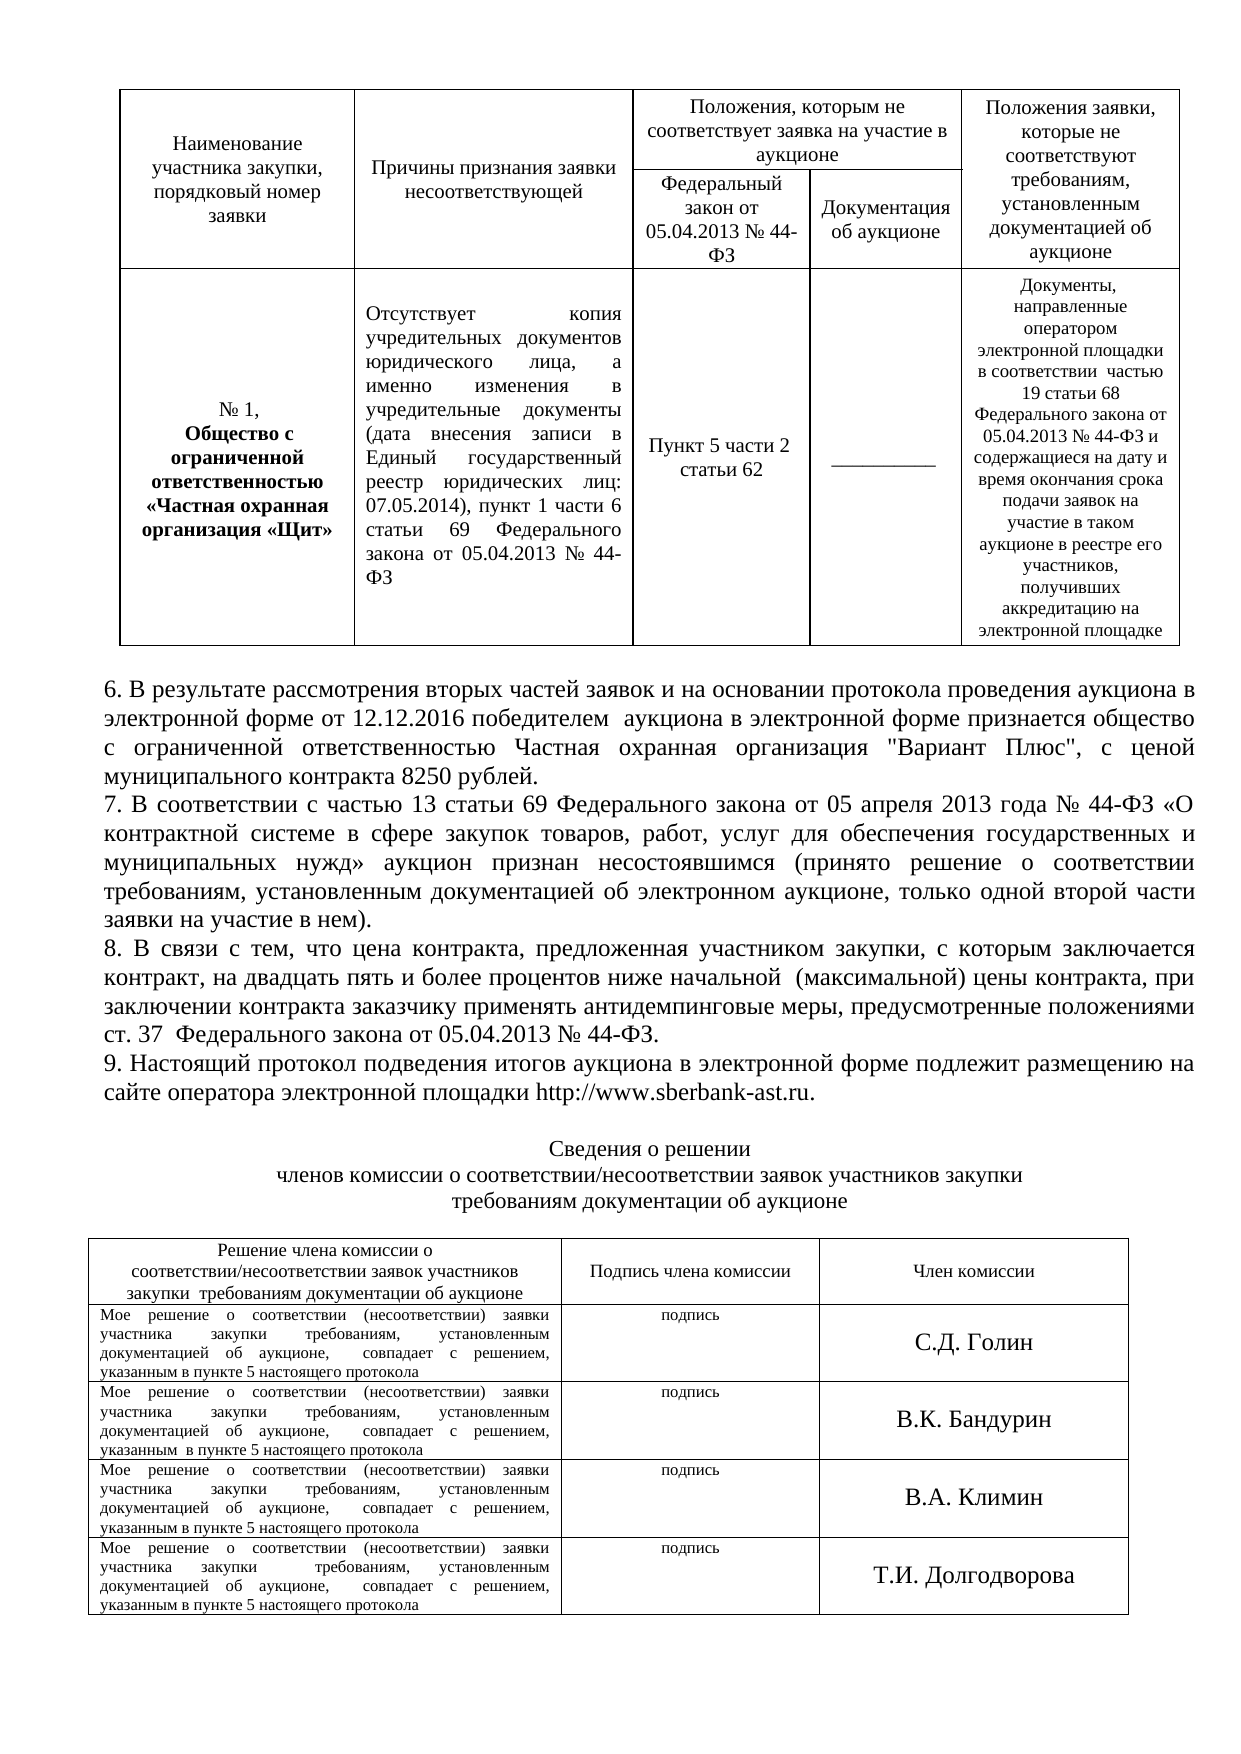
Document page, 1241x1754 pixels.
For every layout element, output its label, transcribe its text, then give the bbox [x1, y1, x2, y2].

table_cell Т.И. Долгодворова [820, 1538, 1128, 1614]
text требованиям документации об аукционе [103, 1187, 1196, 1214]
table_cell В.А. Климин [820, 1460, 1128, 1537]
table_cell Отсутствует копия учредительных документов юридического лица, а именно изменения в учредительные документы (дата внесения записи в Единый государственный реестр юридических лиц: 07.05.2014), пункт 1 части 6 статьи 69 Федерального закона от 05.04.2013 № 44-ФЗ [355, 269, 632, 645]
table_header Член комиссии [820, 1239, 1128, 1303]
table_cell подпись [562, 1538, 819, 1614]
table_cell Пункт 5 части 2 статьи 62 [634, 269, 809, 645]
table_cell С.Д. Голин [820, 1305, 1128, 1381]
table_header Решение члена комиссии о соответствии/несоответствии заявок участников закупки требованиям документации об аукционе [89, 1239, 561, 1303]
table_cell № 1, Общество с ограниченной ответственностью «Частная охранная организация «Щит» [121, 269, 354, 645]
table_cell В.К. Бандурин [820, 1382, 1128, 1459]
table_cell Федеральный закон от 05.04.2013 № 44-ФЗ [634, 170, 809, 268]
table_header Положения заявки, которые не соответствуют требованиям, установленным документацией об аукционе [962, 90, 1179, 268]
table_header Положения, которым не соответствует заявка на участие в аукционе [634, 90, 961, 169]
text 9. Настоящий протокол подведения итогов аукциона в электронной форме подлежит размещению на сайте оператора электронной площадки http://www.sberbank-ast.ru. [103, 1048, 1196, 1106]
table_cell подпись [562, 1460, 819, 1537]
table_header Причины признания заявки несоответствующей [355, 90, 632, 268]
text 7. В соответствии с частью 13 статьи 69 Федерального закона от 05 апреля 2013 года № 44-ФЗ «О контрактной системе в сфере закупок товаров, работ, услуг для обеспечения государственных и муниципальных нужд» аукцион признан несостоявшимся (принято решение о соответствии требованиям, установленным документацией об электронном аукционе, только одной второй части заявки на участие в нем). [103, 789, 1196, 933]
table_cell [89, 1538, 561, 1614]
text членов комиссии о соответствии/несоответствии заявок участников закупки [103, 1161, 1196, 1187]
table_cell подпись [562, 1382, 819, 1459]
table_cell подпись [562, 1305, 819, 1381]
table_cell Документация об аукционе [811, 170, 961, 268]
text 6. В результате рассмотрения вторых частей заявок и на основании протокола проведения аукциона в электронной форме от 12.12.2016 победителем аукциона в электронной форме признается общество с ограниченной ответственностью Частная охранная организация "Вариант Плюс", с ценой муниципального контракта 8250 рублей. [103, 674, 1196, 789]
text Сведения о решении [103, 1134, 1196, 1161]
table_cell __________ [811, 269, 961, 645]
text 8. В связи с тем, что цена контракта, предложенная участником закупки, с которым заключается контракт, на двадцать пять и более процентов ниже начальной (максимальной) цены контракта, при заключении контракта заказчику применять антидемпинговые меры, предусмотренные положениями ст. 37 Федерального закона от 05.04.2013 № 44-ФЗ. [103, 933, 1196, 1048]
table_header Подпись члена комиссии [562, 1239, 819, 1303]
table_cell Документы, направленные оператором электронной площадки в соответствии частью 19 статьи 68 Федерального закона от 05.04.2013 № 44-ФЗ и содержащиеся на дату и время окончания срока подачи заявок на участие в таком аукционе в реестре его участников, получивших аккредитацию на электронной площадке [962, 269, 1179, 645]
table_header Наименование участника закупки, порядковый номер заявки [121, 90, 354, 268]
